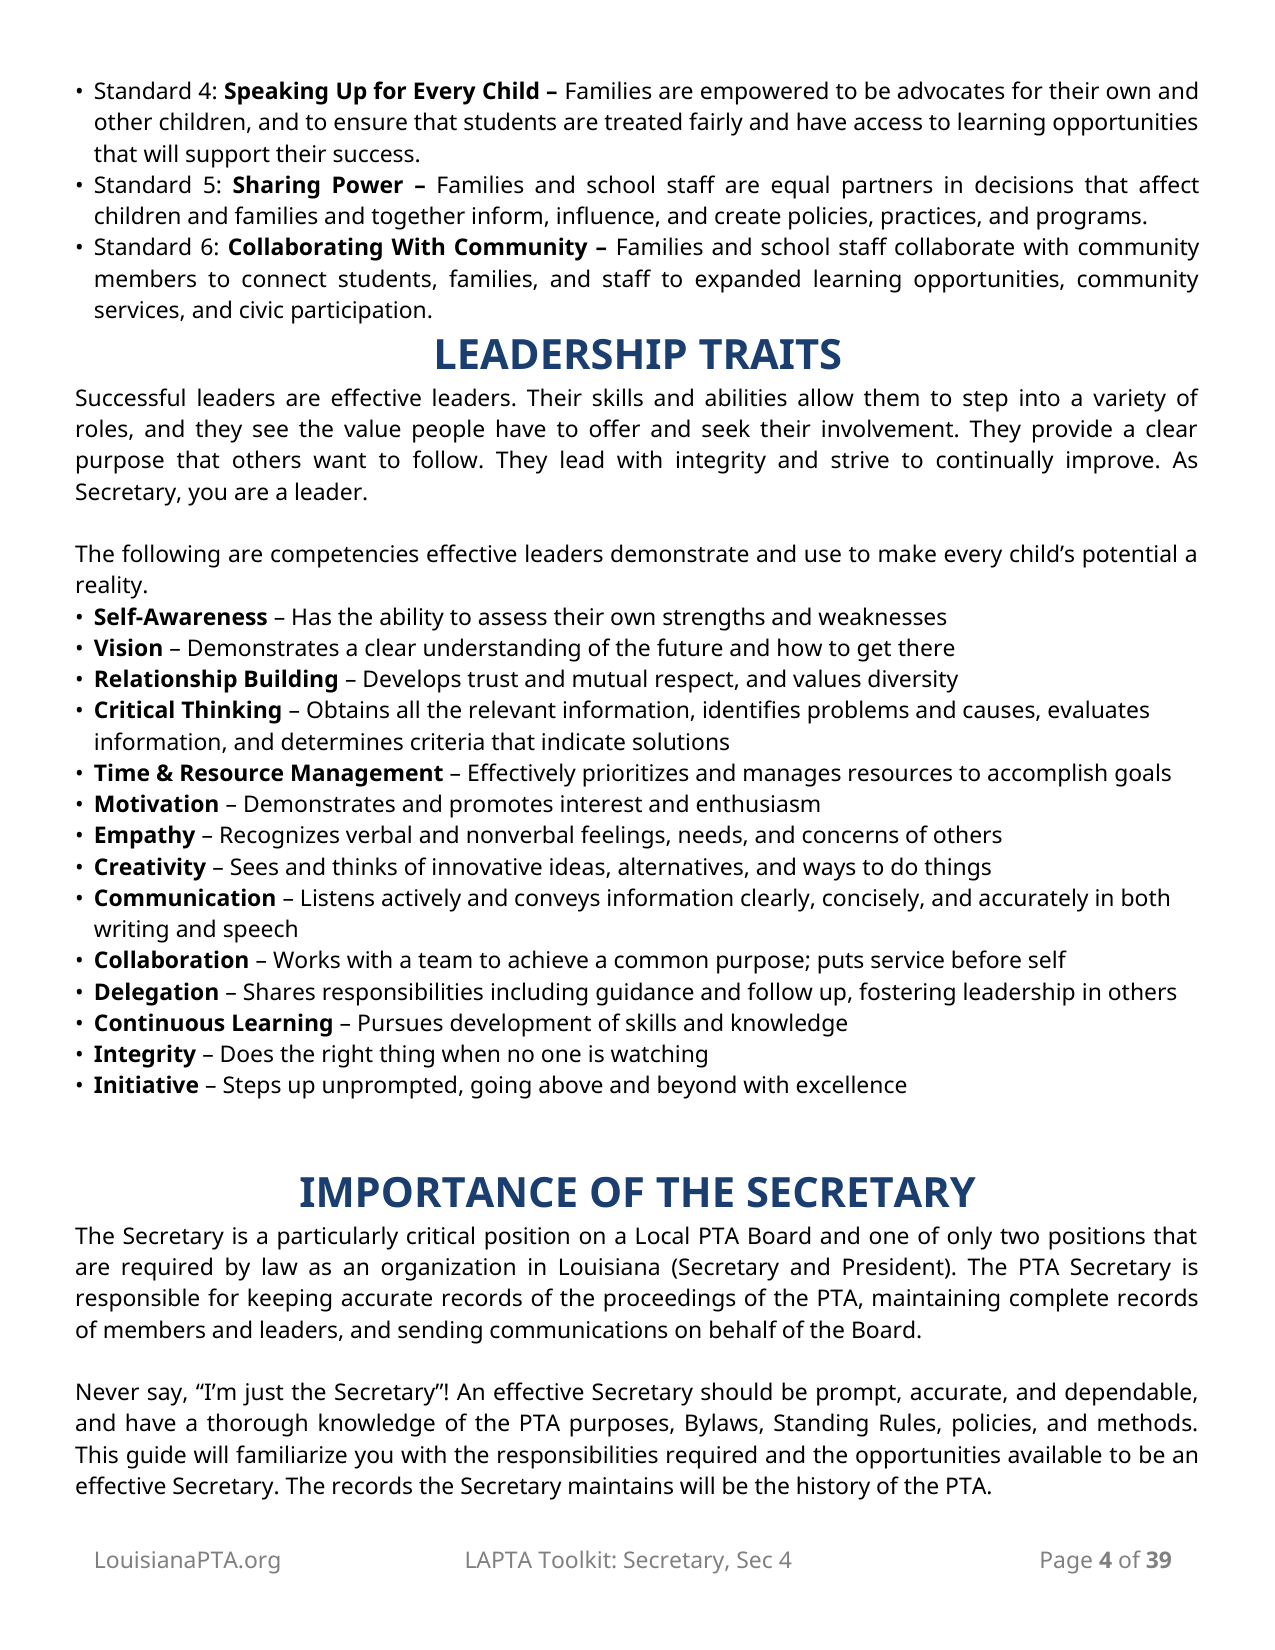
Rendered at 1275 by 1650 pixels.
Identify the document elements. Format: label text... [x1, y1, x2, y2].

text Never say, “I’m just the Secretary”! An effective Secretary should be prompt, accurate, and dependable, and have a thorough knowledge of the PTA purposes, Bylaws, Standing Rules, policies, and methods. This guide will familiarize you with the responsibilities required and the opportunities available to be an effective Secretary. The records the Secretary maintains will be the history of the PTA. [75, 1376, 1200, 1501]
list Communication – Listens actively and conveys information clearly, concisely, and accurately in both writing and speech [75, 882, 1200, 944]
list Critical Thinking – Obtains all the relevant information, identifies problems and causes, evaluates information, and determines criteria that indicate solutions [75, 694, 1200, 757]
list Standard 5: Sharing Power – Families and school staff are equal partners in decisions that affect children and families and together inform, influence, and create policies, practices, and programs. [75, 169, 1200, 231]
text LEADERSHIP TRAITS [75, 325, 1200, 382]
list Delegation – Shares responsibilities including guidance and follow up, fostering leadership in others [75, 976, 1200, 1007]
text The Secretary is a particularly critical position on a Local PTA Board and one of only two positions that are required by law as an organization in Louisiana (Secretary and President). The PTA Secretary is responsible for keeping accurate records of the proceedings of the PTA, maintaining complete records of members and leaders, and sending communications on behalf of the Board. [75, 1220, 1200, 1345]
list Creativity – Sees and thinks of innovative ideas, alternatives, and ways to do things [75, 851, 1200, 882]
text The following are competencies effective leaders demonstrate and use to make every child’s potential a reality. [75, 538, 1200, 601]
list Empathy – Recognizes verbal and nonverbal feelings, needs, and concerns of others [75, 819, 1200, 851]
list Initiative – Steps up unprompted, going above and beyond with excellence [75, 1069, 1200, 1101]
list Integrity – Does the right thing when no one is watching [75, 1038, 1200, 1069]
text Successful leaders are effective leaders. Their skills and abilities allow them to step into a variety of roles, and they see the value people have to offer and seek their involvement. They provide a clear purpose that others want to follow. They lead with integrity and strive to continually improve. As Secretary, you are a leader. [75, 382, 1200, 507]
list Collaboration – Works with a team to achieve a common purpose; puts service before self [75, 944, 1200, 976]
list Standard 6: Collaborating With Community – Families and school staff collaborate with community members to connect students, families, and staff to expanded learning opportunities, community services, and civic participation. [75, 231, 1200, 325]
list Vision – Demonstrates a clear understanding of the future and how to get there [75, 632, 1200, 663]
list Time & Resource Management – Effectively prioritizes and manages resources to accomplish goals [75, 757, 1200, 788]
list Standard 4: Speaking Up for Every Child – Families are empowered to be advocates for their own and other children, and to ensure that students are treated fairly and have access to learning opportunities that will support their success. [75, 75, 1200, 169]
list Relationship Building – Develops trust and mutual respect, and values diversity [75, 663, 1200, 694]
list Continuous Learning – Pursues development of skills and knowledge [75, 1007, 1200, 1038]
list Self-Awareness – Has the ability to assess their own strengths and weaknesses [75, 601, 1200, 632]
text IMPORTANCE OF THE SECRETARY [75, 1163, 1200, 1220]
list Motivation – Demonstrates and promotes interest and enthusiasm [75, 788, 1200, 819]
